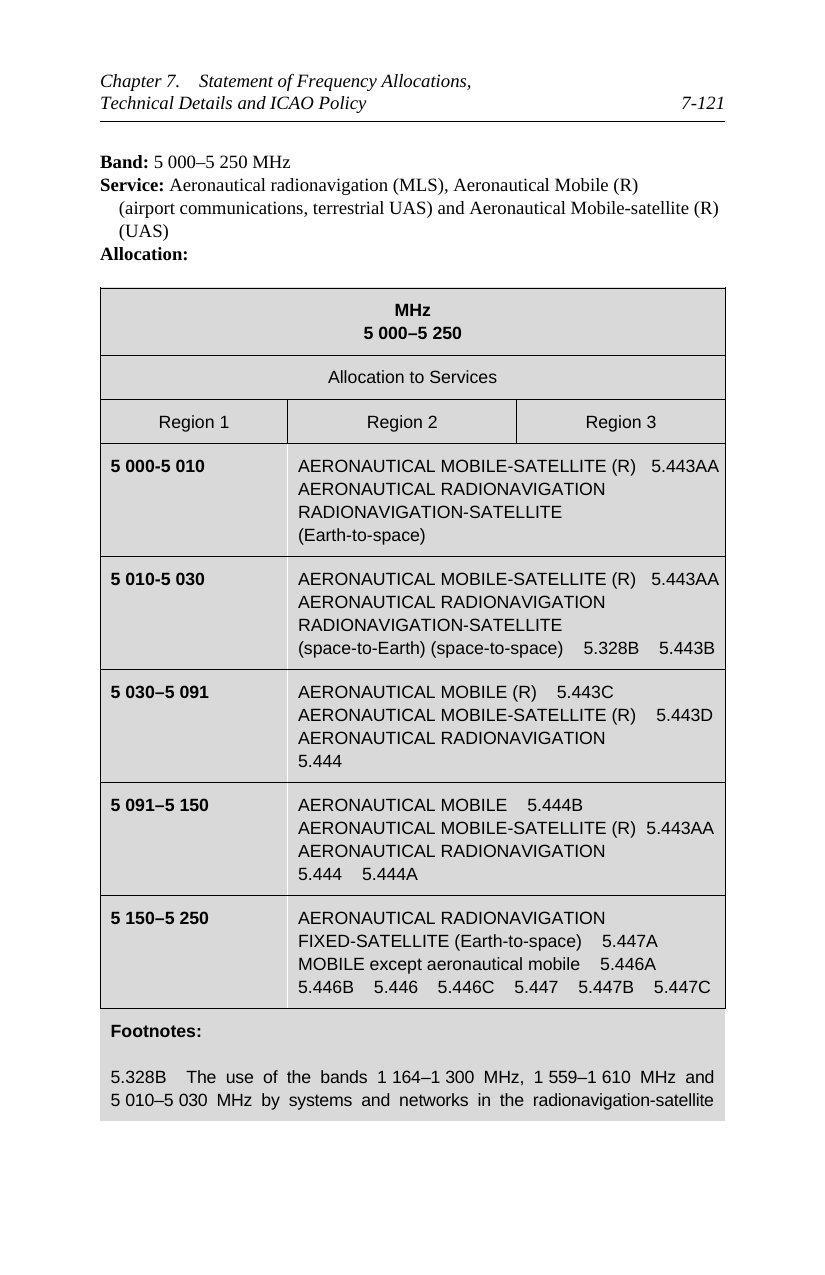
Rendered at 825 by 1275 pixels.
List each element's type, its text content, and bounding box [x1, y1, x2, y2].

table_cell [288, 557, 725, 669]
text Service: Aeronautical radionavigation (MLS), Aeronautical Mobile (R) [100, 173, 725, 196]
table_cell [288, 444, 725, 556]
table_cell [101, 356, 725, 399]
text (UAS) [100, 219, 725, 242]
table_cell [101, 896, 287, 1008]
text Band: 5 000–5 250 MHz [100, 150, 725, 173]
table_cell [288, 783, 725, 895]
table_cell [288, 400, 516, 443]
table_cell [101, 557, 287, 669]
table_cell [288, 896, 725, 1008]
text (airport communications, terrestrial UAS) and Aeronautical Mobile-satellite (R) [100, 196, 725, 219]
text Allocation: [100, 242, 725, 264]
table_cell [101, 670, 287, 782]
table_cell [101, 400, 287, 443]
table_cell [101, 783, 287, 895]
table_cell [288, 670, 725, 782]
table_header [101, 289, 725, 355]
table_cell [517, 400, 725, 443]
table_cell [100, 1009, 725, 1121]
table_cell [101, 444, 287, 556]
